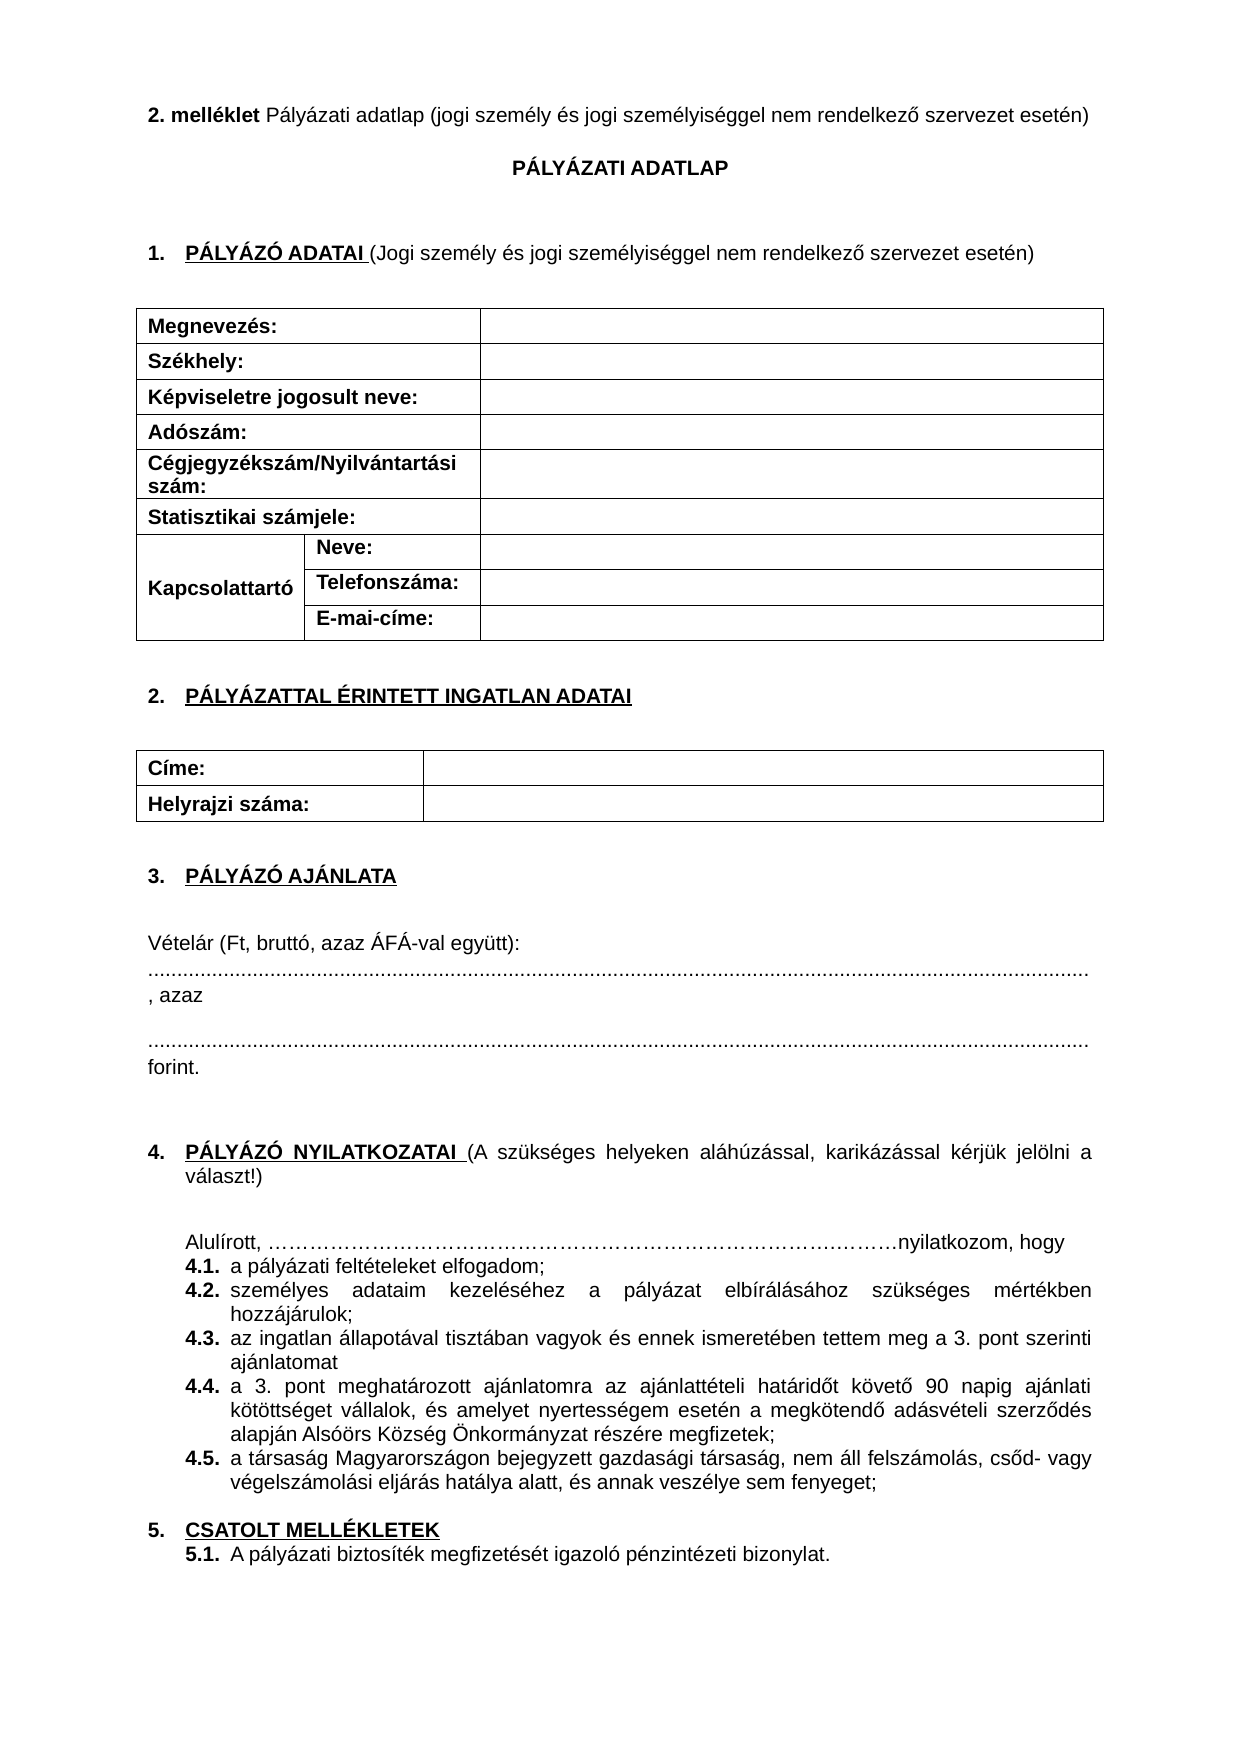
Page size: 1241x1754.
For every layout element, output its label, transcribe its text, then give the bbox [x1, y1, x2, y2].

table_cell E-mai-címe: [305, 606, 480, 640]
list az ingatlan állapotával tisztában vagyok és ennek ismeretében tettem meg a 3. pont szerinti ajánlatomat [185, 1326, 1093, 1374]
table_cell [481, 344, 1103, 378]
text forint. [148, 1025, 1093, 1079]
list A pályázati biztosíték megfizetését igazoló pénzintézeti bizonylat. [185, 1542, 1093, 1566]
list a pályázati feltételeket elfogadom; [185, 1254, 1093, 1278]
table_header [481, 309, 1103, 343]
text Vételár (Ft, bruttó, azaz ÁFÁ-val együtt): , azaz [148, 931, 1093, 1006]
table_cell Képviseletre jogosult neve: [137, 380, 480, 414]
text PÁLYÁZATI ADATLAP [148, 156, 1093, 180]
table_cell [481, 499, 1103, 534]
table_cell [481, 380, 1103, 414]
table_cell [481, 606, 1103, 640]
table_cell [481, 570, 1103, 604]
table_header [424, 751, 1103, 785]
table_cell Cégjegyzékszám/Nyilvántartási szám: [137, 450, 480, 498]
list CSATOLT MELLÉKLETEK [148, 1518, 1093, 1542]
list PÁLYÁZÓ ADATAI (Jogi személy és jogi személyiséggel nem rendelkező szervezet esetén) [148, 241, 1093, 265]
table_cell Kapcsolattartó [137, 535, 304, 640]
list a 3. pont meghatározott ajánlatomra az ajánlattételi határidőt követő 90 napig ajánlati kötöttséget vállalok, és amelyet nyertességem esetén a megkötendő adásvételi szerződés alapján Alsóörs Község Önkormányzat részére megfizetek; [185, 1374, 1093, 1446]
list személyes adataim kezeléséhez a pályázat elbírálásához szükséges mértékben hozzájárulok; [185, 1278, 1093, 1326]
table_cell Statisztikai számjele: [137, 499, 480, 534]
table_cell Neve: [305, 535, 480, 569]
table_cell [481, 450, 1103, 498]
table_cell Székhely: [137, 344, 480, 378]
table_cell Adószám: [137, 415, 480, 449]
table_header Megnevezés: [137, 309, 480, 343]
text 2. melléklet Pályázati adatlap (jogi személy és jogi személyiséggel nem rendelkező szervezet esetén) [148, 103, 1093, 127]
list PÁLYÁZATTAL ÉRINTETT INGATLAN ADATAI [148, 683, 1093, 707]
text Alulírott, ……………………………………………………………………….………nyilatkozom, hogy [185, 1230, 1093, 1254]
table_cell [424, 786, 1103, 821]
list a társaság Magyarországon bejegyzett gazdasági társaság, nem áll felszámolás, csőd- vagy végelszámolási eljárás hatálya alatt, és annak veszélye sem fenyeget; [185, 1446, 1093, 1494]
list PÁLYÁZÓ AJÁNLATA [148, 864, 1093, 888]
table_cell [481, 535, 1103, 569]
table_cell [481, 415, 1103, 449]
list PÁLYÁZÓ NYILATKOZATAI (A szükséges helyeken aláhúzással, karikázással kérjük jelölni a választ!) [148, 1140, 1093, 1188]
table_cell Telefonszáma: [305, 570, 480, 604]
table_header Címe: [137, 751, 423, 785]
table_cell Helyrajzi száma: [137, 786, 423, 821]
